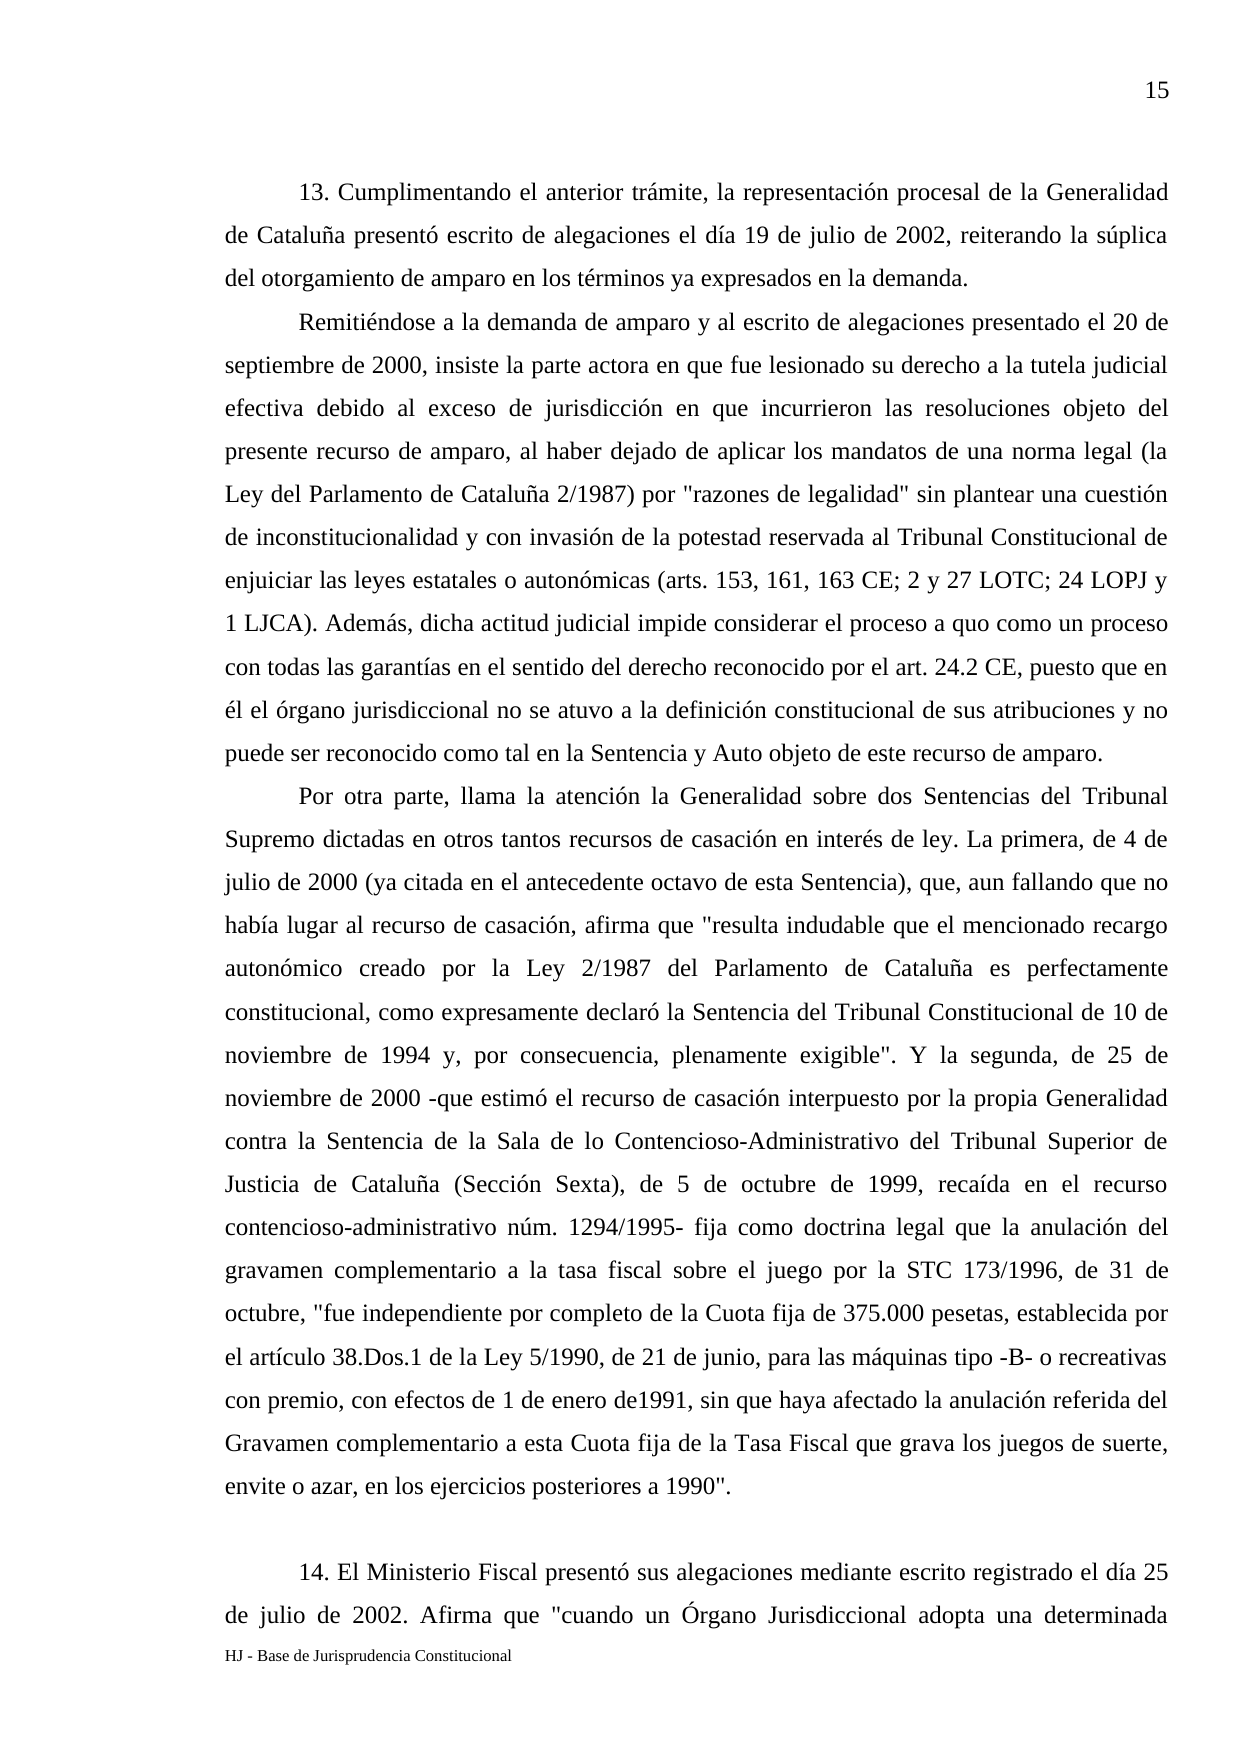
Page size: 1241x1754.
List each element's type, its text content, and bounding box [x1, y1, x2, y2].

text Por otra parte, llama la atención la Generalidad sobre dos Sentencias del Tribunal Supremo dictadas en otros tantos recursos de casación en interés de ley. La primera, de 4 de julio de 2000 (ya citada en el antecedente octavo de esta Sentencia), que, aun fallando que no había lugar al recurso de casación, afirma que "resulta indudable que el mencionado recargo autonómico creado por la Ley 2/1987 del Parlamento de Cataluña es perfectamente constitucional, como expresamente declaró la Sentencia del Tribunal Constitucional de 10 de noviembre de 1994 y, por consecuencia, plenamente exigible". Y la segunda, de 25 de noviembre de 2000 -que estimó el recurso de casación interpuesto por la propia Generalidad contra la Sentencia de la Sala de lo Contencioso-Administrativo del Tribunal Superior de Justicia de Cataluña (Sección Sexta), de 5 de octubre de 1999, recaída en el recurso contencioso-administrativo núm. 1294/1995- fija como doctrina legal que la anulación del gravamen complementario a la tasa fiscal sobre el juego por la STC 173/1996, de 31 de octubre, "fue independiente por completo de la Cuota fija de 375.000 pesetas, establecida por el artículo 38.Dos.1 de la Ley 5/1990, de 21 de junio, para las máquinas tipo -B- o recreativas con premio, con efectos de 1 de enero de1991, sin que haya afectado la anulación referida del Gravamen complementario a esta Cuota fija de la Tasa Fiscal que grava los juegos de suerte, envite o azar, en los ejercicios posteriores a 1990". [224, 781, 1169, 1500]
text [224, 1557, 1169, 1629]
text Remitiéndose a la demanda de amparo y al escrito de alegaciones presentado el 20 de septiembre de 2000, insiste la parte actora en que fue lesionado su derecho a la tutela judicial efectiva debido al exceso de jurisdicción en que incurrieron las resoluciones objeto del presente recurso de amparo, al haber dejado de aplicar los mandatos de una norma legal (la Ley del Parlamento de Cataluña 2/1987) por "razones de legalidad" sin plantear una cuestión de inconstitucionalidad y con invasión de la potestad reservada al Tribunal Constitucional de enjuiciar las leyes estatales o autonómicas (arts. 153, 161, 163 CE; 2 y 27 LOTC; 24 LOPJ y 1 LJCA). Además, dicha actitud judicial impide considerar el proceso a quo como un proceso con todas las garantías en el sentido del derecho reconocido por el art. 24.2 CE, puesto que en él el órgano jurisdiccional no se atuvo a la definición constitucional de sus atribuciones y no puede ser reconocido como tal en la Sentencia y Auto objeto de este recurso de amparo. [224, 307, 1169, 767]
text 13. Cumplimentando el anterior trámite, la representación procesal de la Generalidad de Cataluña presentó escrito de alegaciones el día 19 de julio de 2002, reiterando la súplica del otorgamiento de amparo en los términos ya expresados en la demanda. [224, 177, 1169, 292]
